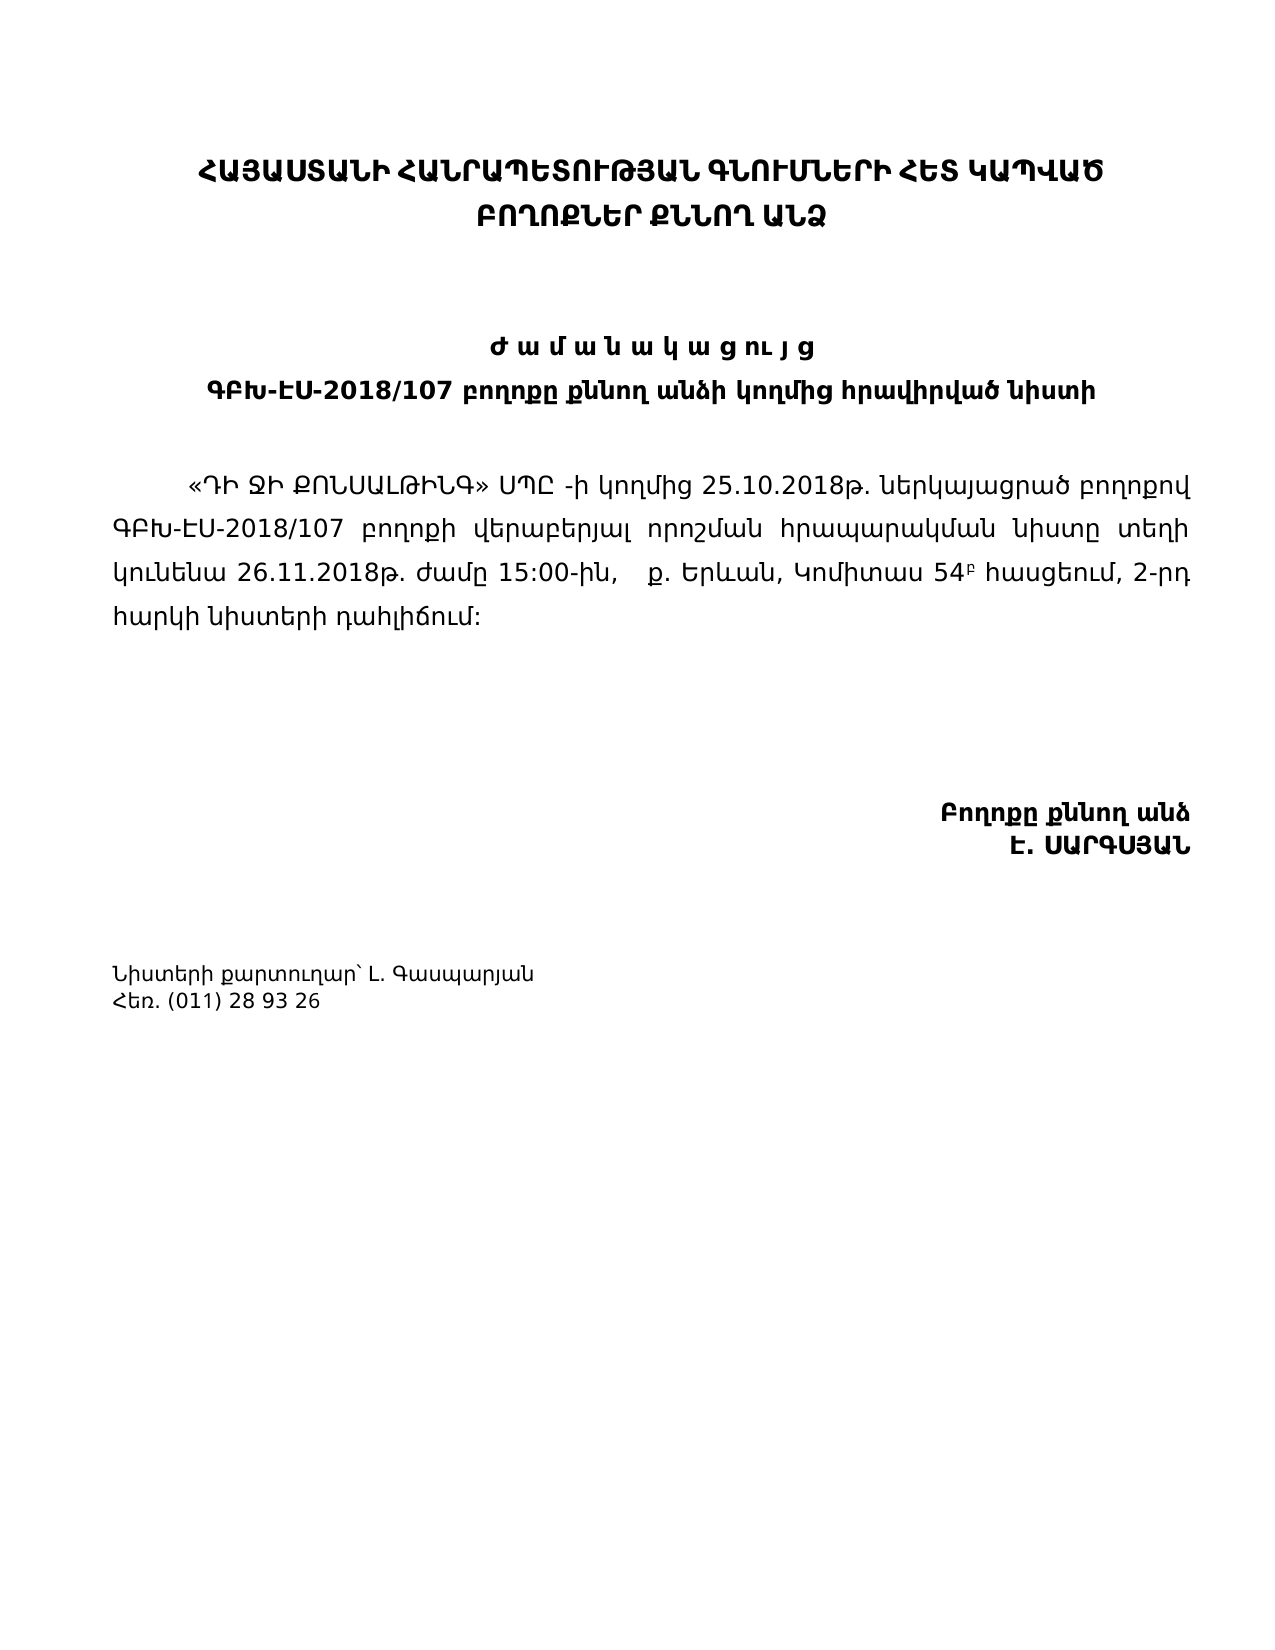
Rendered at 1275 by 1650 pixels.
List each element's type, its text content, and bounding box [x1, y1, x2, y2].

text Նիստերի քարտուղար՝ Լ. Գասպարյան [112, 962, 1191, 986]
text Բողոքը քննող անձ [112, 798, 1191, 827]
text ՀԱՅԱՍՏԱՆԻ ՀԱՆՐԱՊԵՏՈՒԹՅԱՆ ԳՆՈՒՄՆԵՐԻ ՀԵՏ ԿԱՊՎԱԾ ԲՈՂՈՔՆԵՐ ՔՆՆՈՂ ԱՆՁ [112, 150, 1191, 235]
text ԳԲԽ-ԷՍ-2018/107 բողոքը քննող անձի կողմից հրավիրված նիստի [112, 376, 1191, 405]
text Ժ ա մ ա ն ա կ ա ց ու յ ց [112, 332, 1191, 362]
text Է. ՍԱՐԳՍՅԱՆ [112, 832, 1191, 861]
text «ԴԻ ՋԻ ՔՈՆՍԱԼԹԻՆԳ» ՍՊԸ -ի կողմից 25.10.2018թ. ներկայացրած բողոքով ԳԲԽ-ԷՍ-2018/107 բողոքի վերաբերյալ որոշման հրապարակման նիստը տեղի կունենա 26.11.2018թ. ժամը 15:00-ին, ք. Երևան, Կոմիտաս 54բ հասցեում, 2-րդ հարկի նիստերի դահլիճում: [112, 471, 1190, 631]
text Հեռ. (011) 28 93 26 [112, 986, 1191, 1014]
